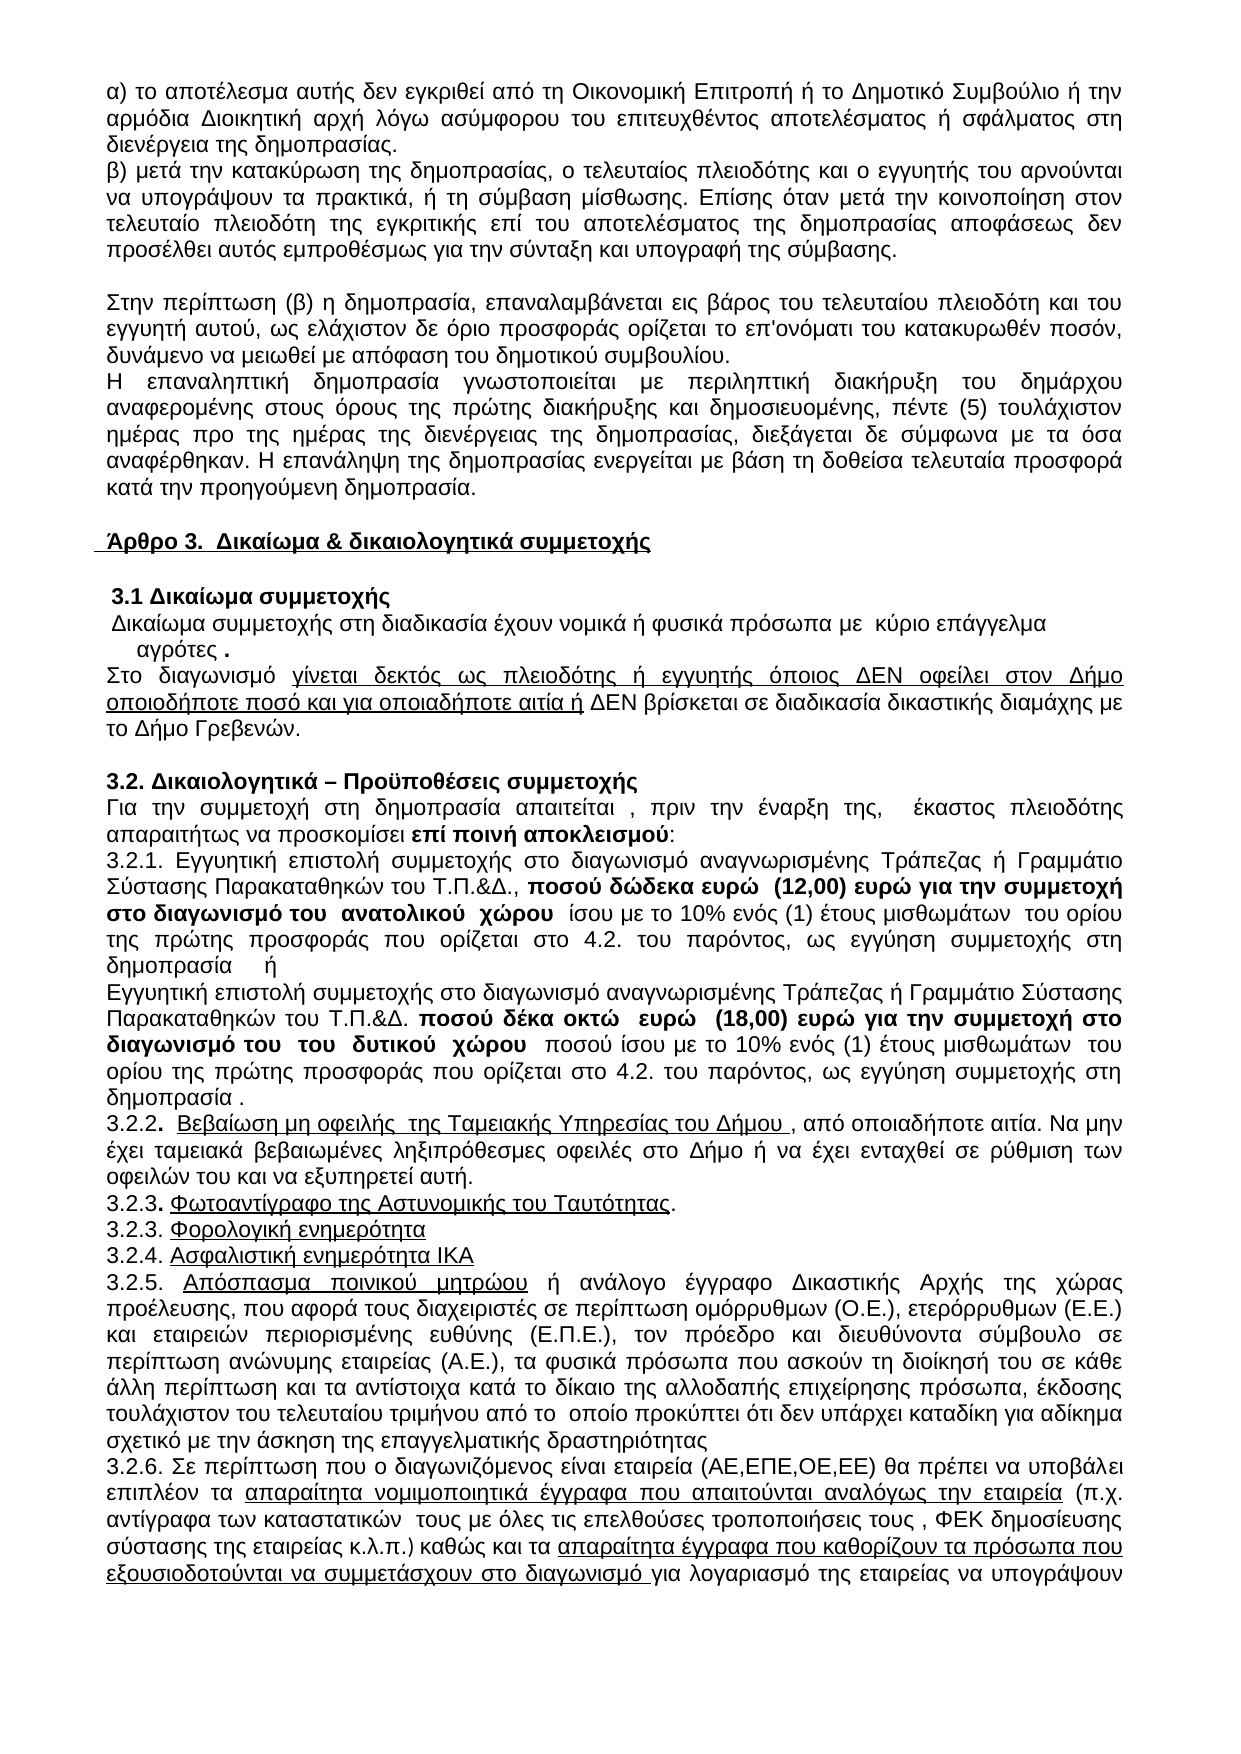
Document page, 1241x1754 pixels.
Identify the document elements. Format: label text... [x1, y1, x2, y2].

text Εγγυητική επιστολή συμμετοχής στο διαγωνισμό αναγνωρισμένης Τράπεζας ή Γραμμάτιο Σύστασης Παρακαταθηκών του Τ.Π.&Δ. ποσού δέκα οκτώ ευρώ (18,00) ευρώ για την συμμετοχή στο διαγωνισμό του του δυτικού χώρου ποσού ίσου με το 10% ενός (1) έτους μισθωμάτων του ορίου της πρώτης προσφοράς που ορίζεται στο 4.2. του παρόντος, ως εγγύηση συμμετοχής στη δημοπρασία . [106, 979, 1123, 1110]
text 3.2.3. Φορολογική ενημερότητα [106, 1216, 1123, 1242]
text 3.2. Δικαιολογητικά – Προϋποθέσεις συμμετοχής [106, 768, 1123, 794]
text 3.2.2. Βεβαίωση μη οφειλής της Ταμειακής Υπηρεσίας του Δήμου , από οποιαδήποτε αιτία. Να μην έχει ταμειακά βεβαιωμένες ληξιπρόθεσμες οφειλές στο Δήμο ή να έχει ενταχθεί σε ρύθμιση των οφειλών του και να εξυπηρετεί αυτή. [106, 1110, 1123, 1189]
text Δικαίωμα συμμετοχής στη διαδικασία έχουν νομικά ή φυσικά πρόσωπα με κύριο επάγγελμα [81, 610, 1123, 636]
text β) μετά την κατακύρωση της δημοπρασίας, ο τελευταίος πλειοδότης και ο εγγυητής του αρνούνται να υπογράψουν τα πρακτικά, ή τη σύμβαση μίσθωσης. Επίσης όταν μετά την κοινοποίηση στον τελευταίο πλειοδότη της εγκριτικής επί του αποτελέσματος της δημοπρασίας αποφάσεως δεν προσέλθει αυτός εμπροθέσμως για την σύνταξη και υπογραφή της σύμβασης. [106, 157, 1123, 263]
text 3.1 Δικαίωμα συμμετοχής [81, 583, 1123, 610]
text α) το αποτέλεσμα αυτής δεν εγκριθεί από τη Οικονομική Επιτροπή ή το Δημοτικό Συμβούλιο ή την αρμόδια Διοικητική αρχή λόγω ασύμφορου του επιτευχθέντος αποτελέσματος ή σφάλματος στη διενέργεια της δημοπρασίας. [106, 78, 1123, 157]
text 3.2.5. Απόσπασμα ποινικού μητρώου ή ανάλογο έγγραφο Δικαστικής Αρχής της χώρας προέλευσης, που αφορά τους διαχειριστές σε περίπτωση ομόρρυθμων (Ο.Ε.), ετερόρρυθμων (Ε.Ε.) και εταιρειών περιορισμένης ευθύνης (Ε.Π.Ε.), τον πρόεδρο και διευθύνοντα σύμβουλο σε περίπτωση ανώνυμης εταιρείας (Α.Ε.), τα φυσικά πρόσωπα που ασκούν τη διοίκησή του σε κάθε άλλη περίπτωση και τα αντίστοιχα κατά το δίκαιο της αλλοδαπής επιχείρησης πρόσωπα, έκδοσης τουλάχιστον του τελευταίου τριμήνου από το οποίο προκύπτει ότι δεν υπάρχει καταδίκη για αδίκημα σχετικό με την άσκηση της επαγγελματικής δραστηριότητας [106, 1268, 1123, 1453]
text 3.2.1. Εγγυητική επιστολή συμμετοχής στο διαγωνισμό αναγνωρισμένης Τράπεζας ή Γραμμάτιο Σύστασης Παρακαταθηκών του Τ.Π.&Δ., ποσού δώδεκα ευρώ (12,00) ευρώ για την συμμετοχή στο διαγωνισμό του ανατολικού χώρου ίσου με το 10% ενός (1) έτους μισθωμάτων του ορίου της πρώτης προσφοράς που ορίζεται στο 4.2. του παρόντος, ως εγγύηση συμμετοχής στη δημοπρασία ή [106, 847, 1123, 979]
text 3.2.4. Ασφαλιστική ενημερότητα ΙΚΑ [106, 1242, 1123, 1268]
text αγρότες . [81, 636, 1123, 662]
text Για την συμμετοχή στη δημοπρασία απαιτείται , πριν την έναρξη της, έκαστος πλειοδότης απαραιτήτως να προσκομίσει επί ποινή αποκλεισμού: [106, 794, 1123, 847]
text Η επαναληπτική δημοπρασία γνωστοποιείται με περιληπτική διακήρυξη του δημάρχου αναφερομένης στους όρους της πρώτης διακήρυξης και δημοσιευομένης, πέντε (5) τουλάχιστον ημέρας προ της ημέρας της διενέργειας της δημοπρασίας, διεξάγεται δε σύμφωνα με τα όσα αναφέρθηκαν. Η επανάληψη της δημοπρασίας ενεργείται με βάση τη δοθείσα τελευταία προσφορά κατά την προηγούμενη δημοπρασία. [106, 368, 1123, 500]
text Στην περίπτωση (β) η δημοπρασία, επαναλαμβάνεται εις βάρος του τελευταίου πλειοδότη και του εγγυητή αυτού, ως ελάχιστον δε όριο προσφοράς ορίζεται το επ'ονόματι του κατακυρωθέν ποσόν, δυνάμενο να μειωθεί με απόφαση του δημοτικού συμβουλίου. [106, 289, 1123, 368]
text 3.2.3. Φωτοαντίγραφο της Αστυνομικής του Ταυτότητας. [106, 1189, 1123, 1216]
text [106, 1453, 1123, 1586]
text Στο διαγωνισμό γίνεται δεκτός ως πλειοδότης ή εγγυητής όποιος ΔΕΝ οφείλει στον Δήμο οποιοδήποτε ποσό και για οποιαδήποτε αιτία ή ΔΕΝ βρίσκεται σε διαδικασία δικαστικής διαμάχης με το Δήμο Γρεβενών. [106, 662, 1123, 741]
text Άρθρο 3. Δικαίωμα & δικαιολογητικά συμμετοχής [81, 528, 1123, 554]
